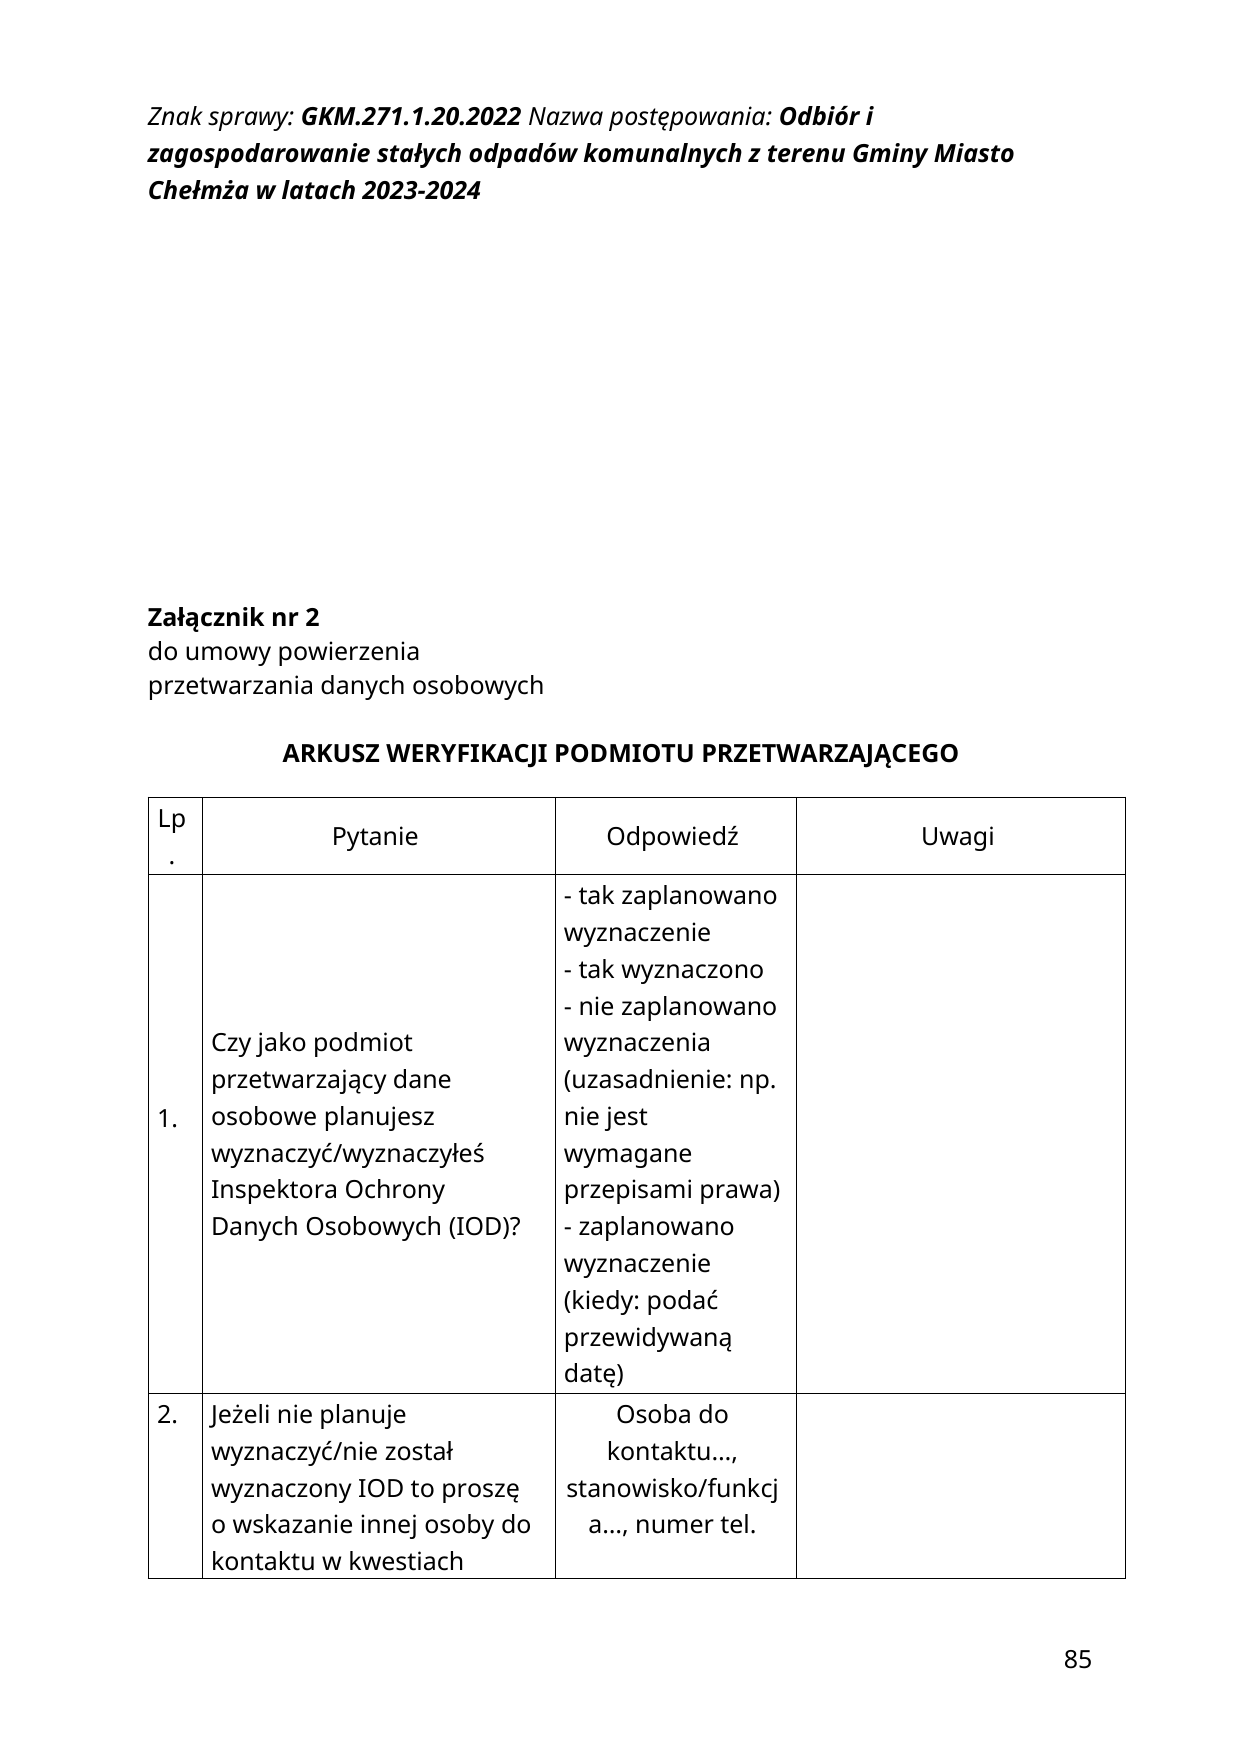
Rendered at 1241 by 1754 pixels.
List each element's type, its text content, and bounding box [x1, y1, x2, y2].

text ARKUSZ WERYFIKACJI PODMIOTU PRZETWARZAJĄCEGO [148, 736, 1094, 770]
table_cell [797, 875, 1125, 1393]
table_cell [556, 1394, 796, 1578]
table_cell - tak zaplanowano wyznaczenie - tak wyznaczono - nie zaplanowano wyznaczenia (uzasadnienie: np. nie jest wymagane przepisami prawa) - zaplanowano wyznaczenie (kiedy: podać przewidywaną datę) [556, 875, 796, 1393]
text Załącznik nr 2 [148, 599, 1094, 633]
table_header Lp. [149, 798, 202, 874]
table_header Odpowiedź [556, 798, 796, 874]
table_cell [797, 1394, 1125, 1578]
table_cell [203, 1394, 555, 1578]
table_header Pytanie [203, 798, 555, 874]
text do umowy powierzenia przetwarzania danych osobowych [148, 633, 1094, 702]
table_cell Czy jako podmiot przetwarzający dane osobowe planujesz wyznaczyć/wyznaczyłeś Inspektora Ochrony Danych Osobowych (IOD)? [203, 875, 555, 1393]
table_cell [149, 875, 202, 1393]
table_cell [149, 1394, 202, 1578]
table_header Uwagi [797, 798, 1125, 874]
